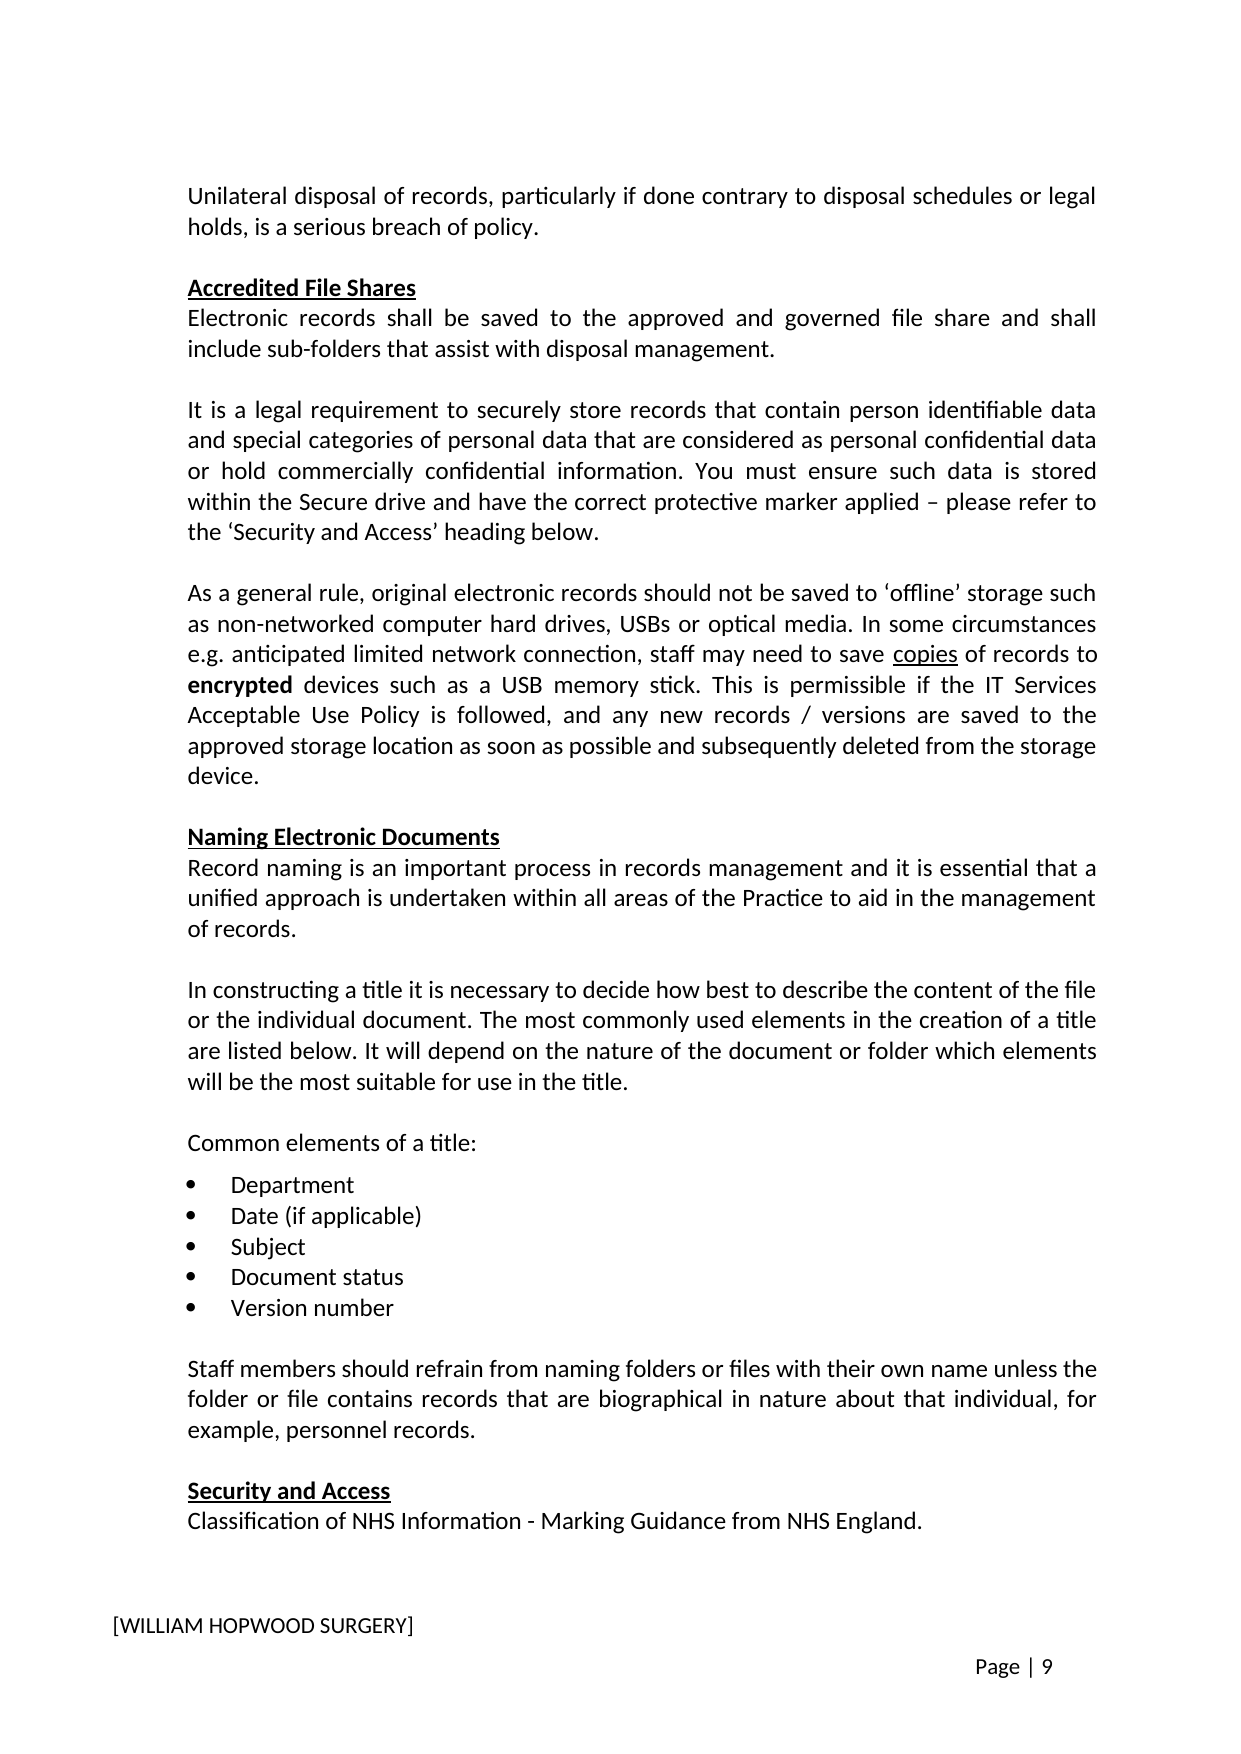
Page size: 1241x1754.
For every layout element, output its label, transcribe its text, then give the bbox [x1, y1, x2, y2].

list Subject [186, 1231, 1098, 1261]
text Security and Access [112, 1475, 1098, 1505]
text Common elements of a title: [187, 1127, 1098, 1157]
text Unilateral disposal of records, particularly if done contrary to disposal schedules or legal holds, is a serious breach of policy. [187, 181, 1098, 242]
text Staff members should refrain from naming folders or files with their own name unless the folder or file contains records that are biographical in nature about that individual, for example, personnel records. [187, 1353, 1098, 1444]
text Accredited File Shares [187, 272, 1098, 303]
list Version number [186, 1292, 1098, 1322]
list Document status [186, 1261, 1098, 1292]
list Date (if applicable) [186, 1200, 1098, 1231]
text As a general rule, original electronic records should not be saved to ‘offline’ storage such as non-networked computer hard drives, USBs or optical media. In some circumstances e.g. anticipated limited network connection, staff may need to save copies of records to encrypted devices such as a USB memory stick. This is permissible if the IT Services Acceptable Use Policy is followed, and any new records / versions are saved to the approved storage location as soon as possible and subsequently deleted from the storage device. [187, 577, 1098, 791]
list Department [186, 1170, 1098, 1200]
text Classification of NHS Information - Marking Guidance from NHS England. [112, 1505, 1098, 1536]
text It is a legal requirement to securely store records that contain person identifiable data and special categories of personal data that are considered as personal confidential data or hold commercially confidential information. You must ensure such data is stored within the Secure drive and have the correct protective marker applied – please refer to the ‘Security and Access’ heading below. [187, 394, 1098, 547]
text Naming Electronic Documents [187, 821, 1098, 852]
text Electronic records shall be saved to the approved and governed file share and shall include sub-folders that assist with disposal management. [187, 303, 1098, 364]
text In constructing a title it is necessary to decide how best to describe the content of the file or the individual document. The most commonly used elements in the creation of a title are listed below. It will depend on the nature of the document or folder which elements will be the most suitable for use in the title. [187, 974, 1098, 1096]
text Record naming is an important process in records management and it is essential that a unified approach is undertaken within all areas of the Practice to aid in the management of records. [187, 852, 1098, 943]
